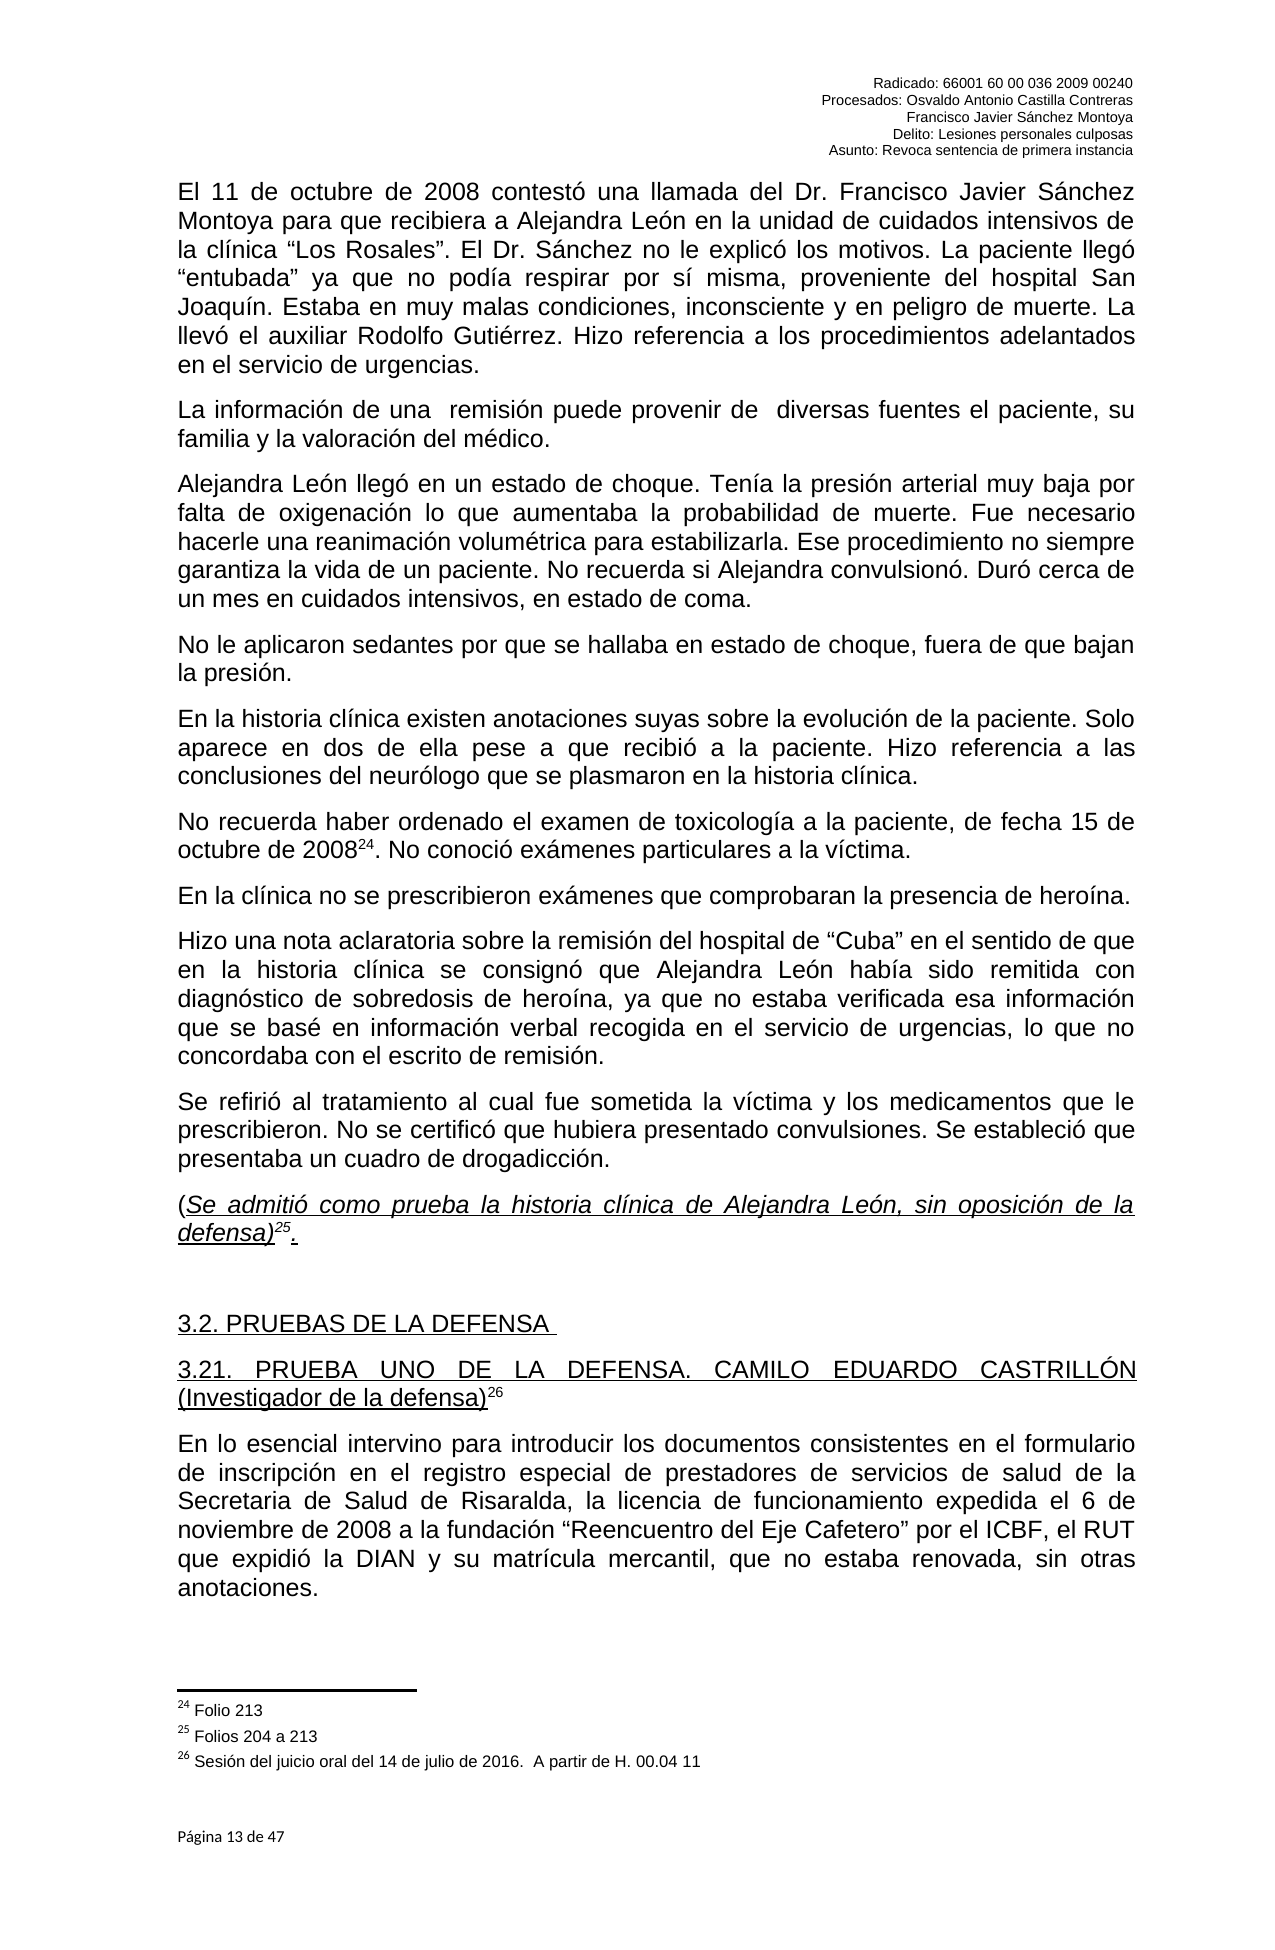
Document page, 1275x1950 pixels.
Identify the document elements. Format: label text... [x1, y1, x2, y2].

text En la clínica no se prescribieron exámenes que comprobaran la presencia de heroína. [177, 881, 1137, 910]
text 3.2. PRUEBAS DE LA DEFENSA [177, 1309, 1137, 1338]
text Hizo una nota aclaratoria sobre la remisión del hospital de “Cuba” en el sentido de que en la historia clínica se consignó que Alejandra León había sido remitida con diagnóstico de sobredosis de heroína, ya que no estaba verificada esa información que se basé en información verbal recogida en el servicio de urgencias, lo que no concordaba con el escrito de remisión. [177, 926, 1137, 1070]
text (Se admitió como prueba la historia clínica de Alejandra León, sin oposición de la defensa). [177, 1190, 1137, 1247]
text No recuerda haber ordenado el examen de toxicología a la paciente, de fecha 15 de octubre de 2008. No conoció exámenes particulares a la víctima. [177, 807, 1137, 864]
text En la historia clínica existen anotaciones suyas sobre la evolución de la paciente. Solo aparece en dos de ella pese a que recibió a la paciente. Hizo referencia a las conclusiones del neurólogo que se plasmaron en la historia clínica. [177, 704, 1137, 790]
text Alejandra León llegó en un estado de choque. Tenía la presión arterial muy baja por falta de oxigenación lo que aumentaba la probabilidad de muerte. Fue necesario hacerle una reanimación volumétrica para estabilizarla. Ese procedimiento no siempre garantiza la vida de un paciente. No recuerda si Alejandra convulsionó. Duró cerca de un mes en cuidados intensivos, en estado de coma. [177, 469, 1137, 613]
text La información de una remisión puede provenir de diversas fuentes el paciente, su familia y la valoración del médico. [177, 395, 1137, 453]
text 3.21. PRUEBA UNO DE LA DEFENSA. CAMILO EDUARDO CASTRILLÓN (Investigador de la defensa) [177, 1381, 1137, 1412]
text 3.21. PRUEBA UNO DE LA DEFENSA. CAMILO EDUARDO CASTRILLÓN (Investigador de la defensa) [177, 1355, 1137, 1380]
text No le aplicaron sedantes por que se hallaba en estado de choque, fuera de que bajan la presión. [177, 630, 1137, 687]
text Se refirió al tratamiento al cual fue sometida la víctima y los medicamentos que le prescribieron. No se certificó que hubiera presentado convulsiones. Se estableció que presentaba un cuadro de drogadicción. [177, 1087, 1137, 1173]
text En lo esencial intervino para introducir los documentos consistentes en el formulario de inscripción en el registro especial de prestadores de servicios de salud de la Secretaria de Salud de Risaralda, la licencia de funcionamiento expedida el 6 de noviembre de 2008 a la fundación “Reencuentro del Eje Cafetero” por el ICBF, el RUT que expidió la DIAN y su matrícula mercantil, que no estaba renovada, sin otras anotaciones. [177, 1429, 1137, 1601]
text El 11 de octubre de 2008 contestó una llamada del Dr. Francisco Javier Sánchez Montoya para que recibiera a Alejandra León en la unidad de cuidados intensivos de la clínica “Los Rosales”. El Dr. Sánchez no le explicó los motivos. La paciente llegó “entubada” ya que no podía respirar por sí misma, proveniente del hospital San Joaquín. Estaba en muy malas condiciones, inconsciente y en peligro de muerte. La llevó el auxiliar Rodolfo Gutiérrez. Hizo referencia a los procedimientos adelantados en el servicio de urgencias. [177, 177, 1137, 378]
